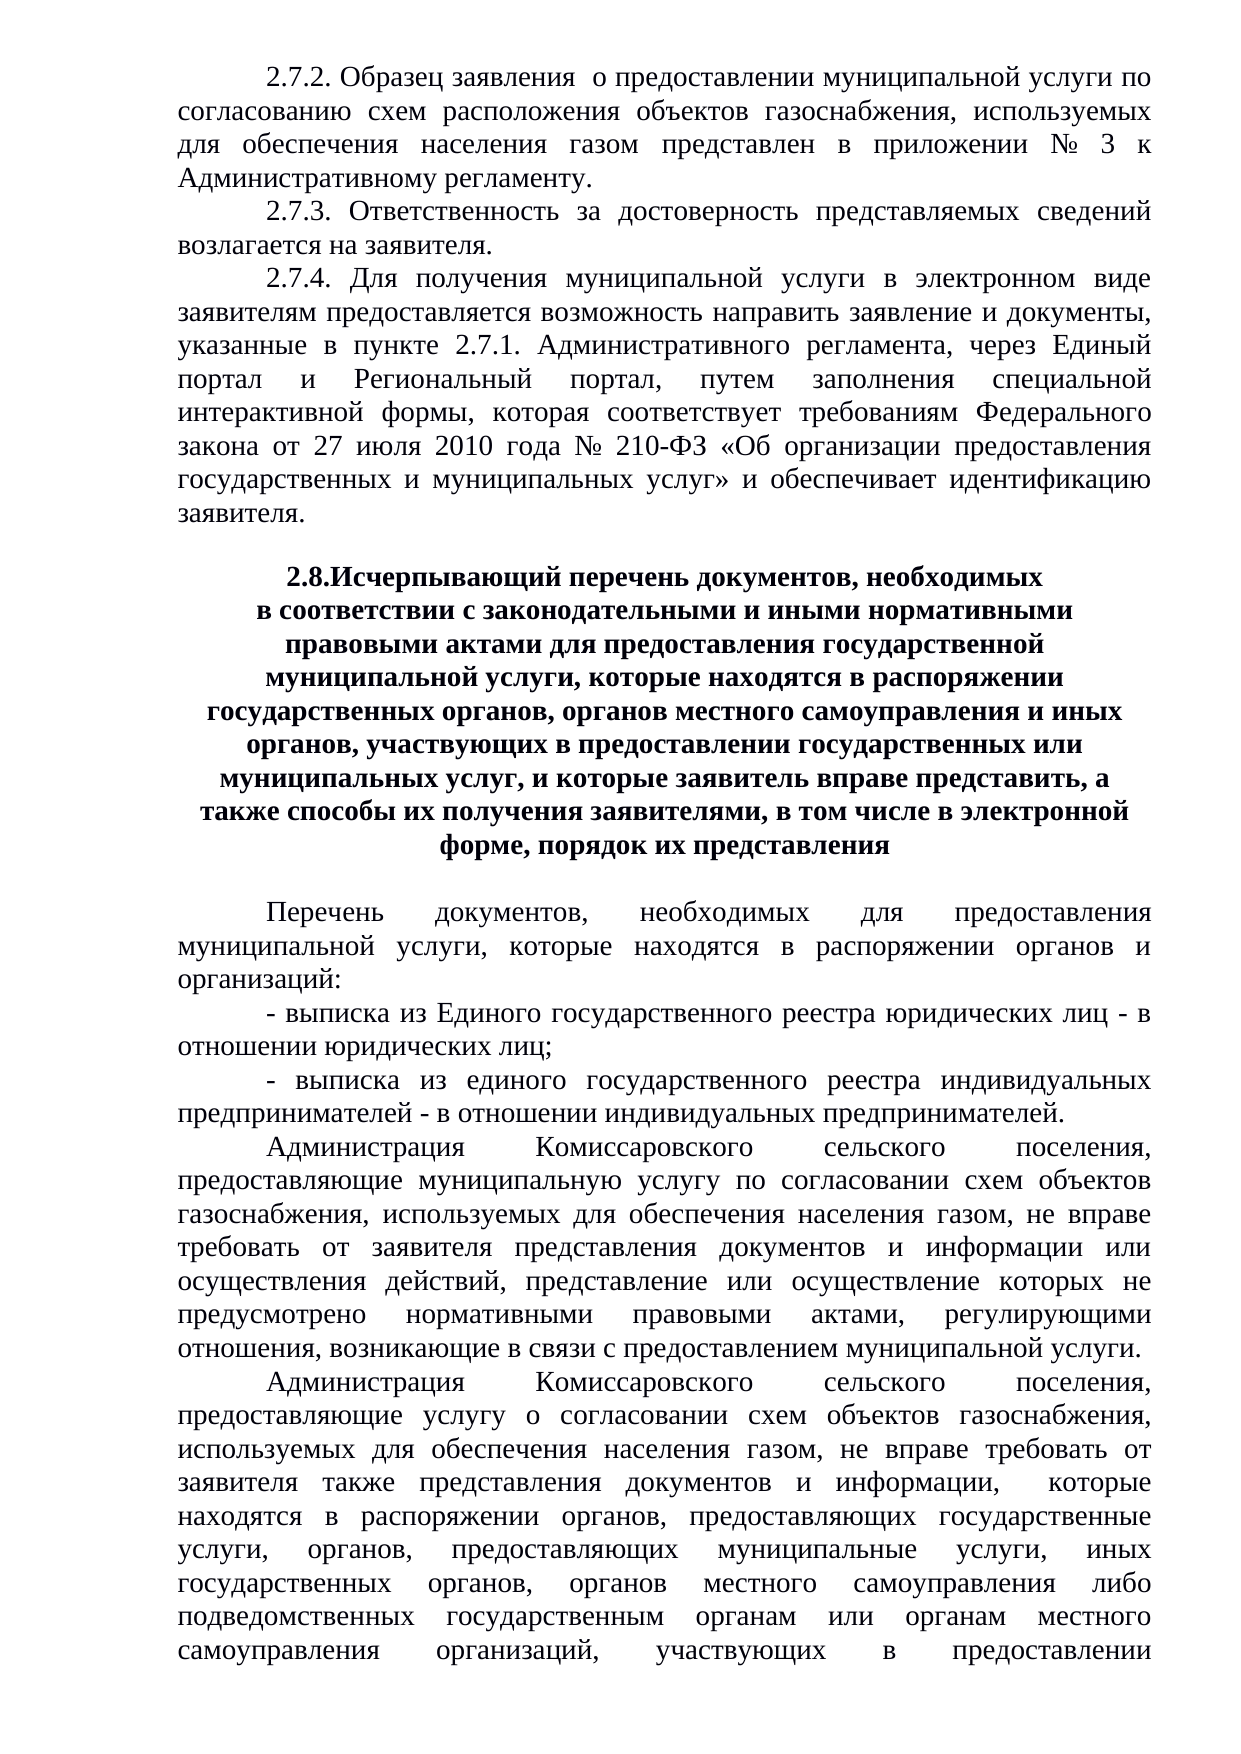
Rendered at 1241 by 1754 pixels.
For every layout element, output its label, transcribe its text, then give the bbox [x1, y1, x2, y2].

list 2.7.2. Образец заявления о предоставлении муниципальной услуги по согласованию схем расположения объектов газоснабжения, используемых для обеспечения населения газом представлен в приложении № 3 к Административному регламенту. [177, 59, 1152, 193]
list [177, 1364, 1152, 1666]
list - выписка из Единого государственного реестра юридических лиц - в отношении юридических лиц; [177, 995, 1152, 1062]
text 2.8.Исчерпывающий перечень документов, необходимых [177, 559, 1152, 592]
text - выписка из единого государственного реестра индивидуальных предпринимателей - в отношении индивидуальных предпринимателей. [177, 1062, 1152, 1129]
list 2.7.3. Ответственность за достоверность представляемых сведений возлагается на заявителя. [177, 193, 1152, 260]
text в соответствии с законодательными и иными нормативными правовыми актами для предоставления государственной муниципальной услуги, которые находятся в распоряжении государственных органов, органов местного самоуправления и иных органов, участвующих в предоставлении государственных или муниципальных услуг, и которые заявитель вправе представить, а также способы их получения заявителями, в том числе в электронной форме, порядок их представления [177, 592, 1152, 861]
list 2.7.4. Для получения муниципальной услуги в электронном виде заявителям предоставляется возможность направить заявление и документы, указанные в пункте 2.7.1. Административного регламента, через Единый портал и Региональный портал, путем заполнения специальной интерактивной формы, которая соответствует требованиям Федерального закона от 27 июля 2010 года № 210-ФЗ «Об организации предоставления государственных и муниципальных услуг» и обеспечивает идентификацию заявителя. [177, 260, 1152, 529]
list Перечень документов, необходимых для предоставления муниципальной услуги, которые находятся в распоряжении органов и организаций: [177, 894, 1152, 995]
list Администрация Комиссаровского сельского поселения, предоставляющие муниципальную услугу по согласовании схем объектов газоснабжения, используемых для обеспечения населения газом, не вправе требовать от заявителя представления документов и информации или осуществления действий, представление или осуществление которых не предусмотрено нормативными правовыми актами, регулирующими отношения, возникающие в связи с предоставлением муниципальной услуги. [177, 1129, 1152, 1364]
